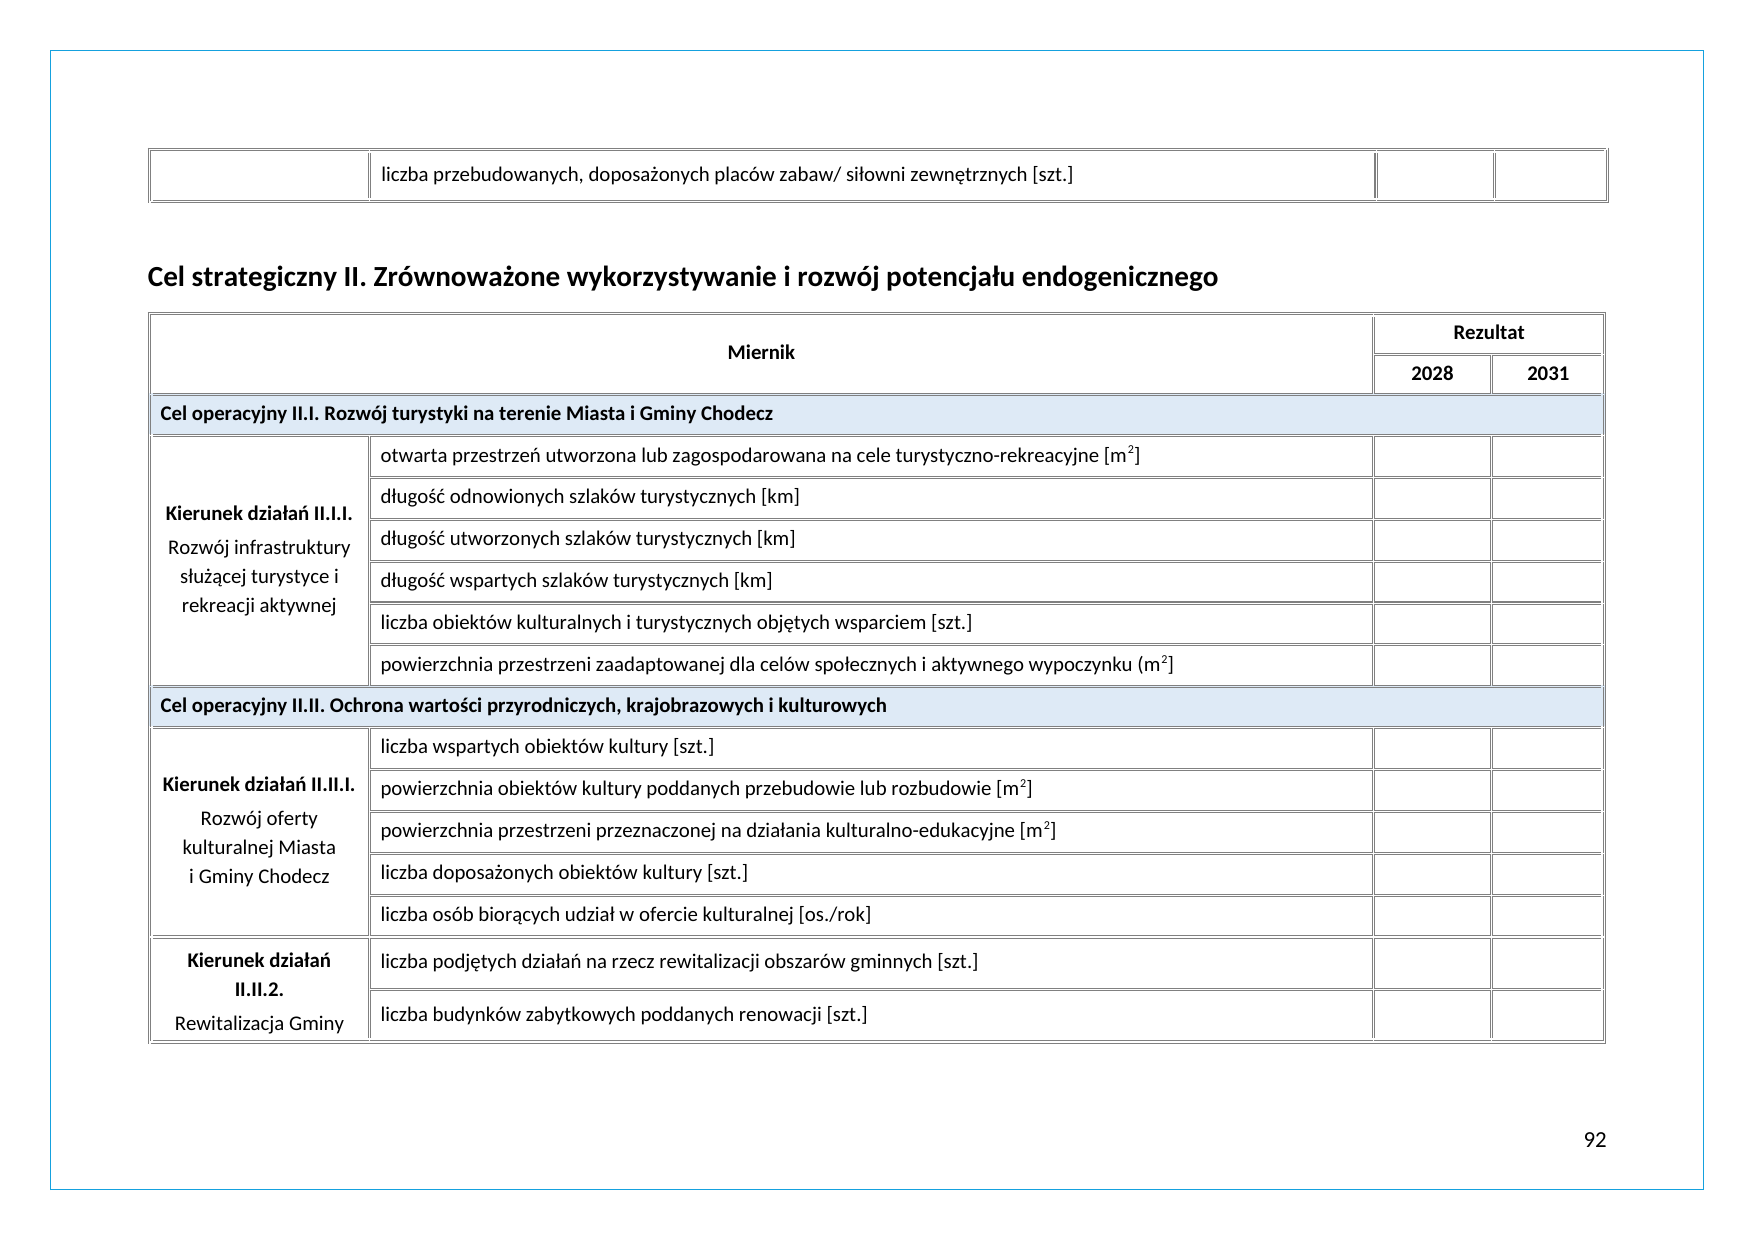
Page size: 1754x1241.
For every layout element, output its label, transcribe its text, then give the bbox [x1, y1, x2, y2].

table_cell [1375, 897, 1490, 935]
table_cell długość wspartych szlaków turystycznych [km] [371, 563, 1372, 601]
table_cell [1491, 434, 1605, 476]
table_cell liczba podjętych działań na rzecz rewitalizacji obszarów gminnych [szt.] [371, 939, 1372, 988]
table_cell otwarta przestrzeń utworzona lub zagospodarowana na cele turystyczno-rekreacyjne [m2] [371, 437, 1372, 476]
text Cel strategiczny II. Zrównoważone wykorzystywanie i rozwój potencjału endogenicznego [148, 258, 1606, 294]
table_cell powierzchnia przestrzeni zaadaptowanej dla celów społecznych i aktywnego wypoczynku (m2] [371, 646, 1372, 685]
table_cell [1376, 151, 1494, 200]
table_cell [1493, 601, 1603, 643]
table_cell Kierunek działań II.II.2. Rewitalizacja Gminy Chodecz [149, 935, 369, 1040]
table_cell [1493, 518, 1603, 559]
table_header Rezultat [1373, 315, 1603, 352]
table_cell liczba doposażonych obiektów kultury [szt.] [371, 855, 1372, 893]
table_cell [1491, 935, 1605, 988]
table_cell [1375, 605, 1490, 643]
table_cell [1493, 560, 1603, 601]
table_cell [1375, 939, 1490, 988]
table_cell [1375, 855, 1490, 893]
table_cell Cel operacyjny II.II. Ochrona wartości przyrodniczych, krajobrazowych i kulturowych [149, 685, 1605, 726]
table_cell 2031 [1493, 353, 1603, 393]
table_cell [1373, 991, 1491, 1040]
table_cell [1375, 646, 1490, 685]
table_cell [1493, 476, 1603, 518]
table_cell liczba budynków zabytkowych poddanych renowacji [szt.] [369, 991, 1373, 1040]
table_cell [1375, 437, 1490, 476]
table_cell powierzchnia przestrzeni przeznaczonej na działania kulturalno-edukacyjne [m2] [371, 813, 1372, 852]
table_cell [1375, 771, 1490, 810]
table_cell [1375, 479, 1490, 518]
table_cell liczba osób biorących udział w ofercie kulturalnej [os./rok] [371, 897, 1372, 935]
table_cell [1494, 148, 1608, 200]
table_cell [1375, 729, 1490, 768]
table_cell [1493, 894, 1603, 935]
table_cell liczba obiektów kulturalnych i turystycznych objętych wsparciem [szt.] [371, 605, 1372, 643]
table_cell [1375, 563, 1490, 601]
table_cell [1375, 813, 1490, 852]
table_cell [1491, 726, 1605, 768]
table_cell 2028 [1375, 356, 1490, 393]
table_cell długość odnowionych szlaków turystycznych [km] [371, 479, 1372, 518]
table_cell Cel operacyjny II.I. Rozwój turystyki na terenie Miasta i Gminy Chodecz [149, 393, 1605, 434]
table_cell długość utworzonych szlaków turystycznych [km] [371, 521, 1372, 559]
table_cell powierzchnia obiektów kultury poddanych przebudowie lub rozbudowie [m2] [371, 771, 1372, 810]
table_cell liczba przebudowanych, doposażonych placów zabaw/ siłowni zewnętrznych [szt.] [370, 151, 1376, 200]
table_cell [1493, 810, 1603, 852]
table_cell [1493, 852, 1603, 893]
table_cell [1491, 988, 1605, 1040]
table_cell Kierunek działań II.II.I. Rozwój oferty kulturalnej Miasta i Gminy Chodecz [149, 726, 369, 935]
table_cell Kierunek działań II.I.I. Rozwój infrastruktury służącej turystyce i rekreacji aktywnej [149, 434, 369, 685]
table_header Miernik [151, 315, 1373, 393]
table_cell liczba wspartych obiektów kultury [szt.] [371, 729, 1372, 768]
table_cell [1375, 521, 1490, 559]
table_cell [1491, 643, 1605, 685]
table_cell [1491, 768, 1605, 810]
